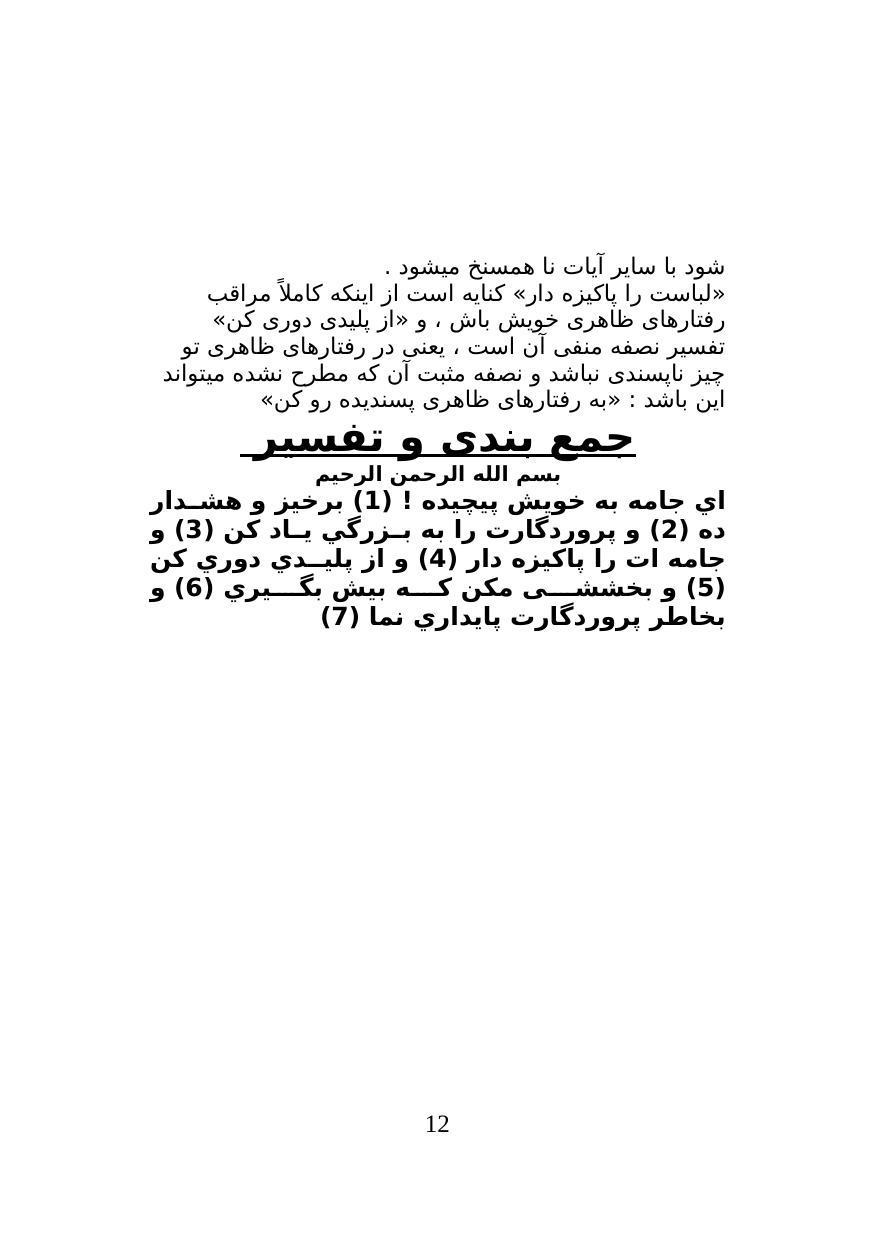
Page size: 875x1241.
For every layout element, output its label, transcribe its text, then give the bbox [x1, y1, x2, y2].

text اي جامه به خويش پيچيده ! (1) برخيز و هشدار ده (2) و پروردگارت را به بزرگي ياد کن (3) و جامه ات را پاکيزه دار (4) و از پليدي دوري کن (5) و بخششی مکن که بيش بگيري (6) و بخاطر پروردگارت پايداري نما (7) [150, 486, 726, 632]
text بسم الله الرحمن الرحيم [150, 462, 726, 486]
text جمع بندی و تفسیر [150, 413, 726, 462]
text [150, 253, 726, 280]
text «لباست را پاکیزه دار» کنایه است از اینکه کاملاً مراقب رفتارهای ظاهری خویش باش ، و «از پلیدی دوری کن» تفسیر نصفه منفی آن است ، یعنی در رفتارهای ظاهری تو چیز ناپسندی نباشد و نصفه مثبت آن که مطرح نشده میتواند این باشد : «به رفتارهای ظاهری پسندیده رو کن» [150, 280, 726, 413]
